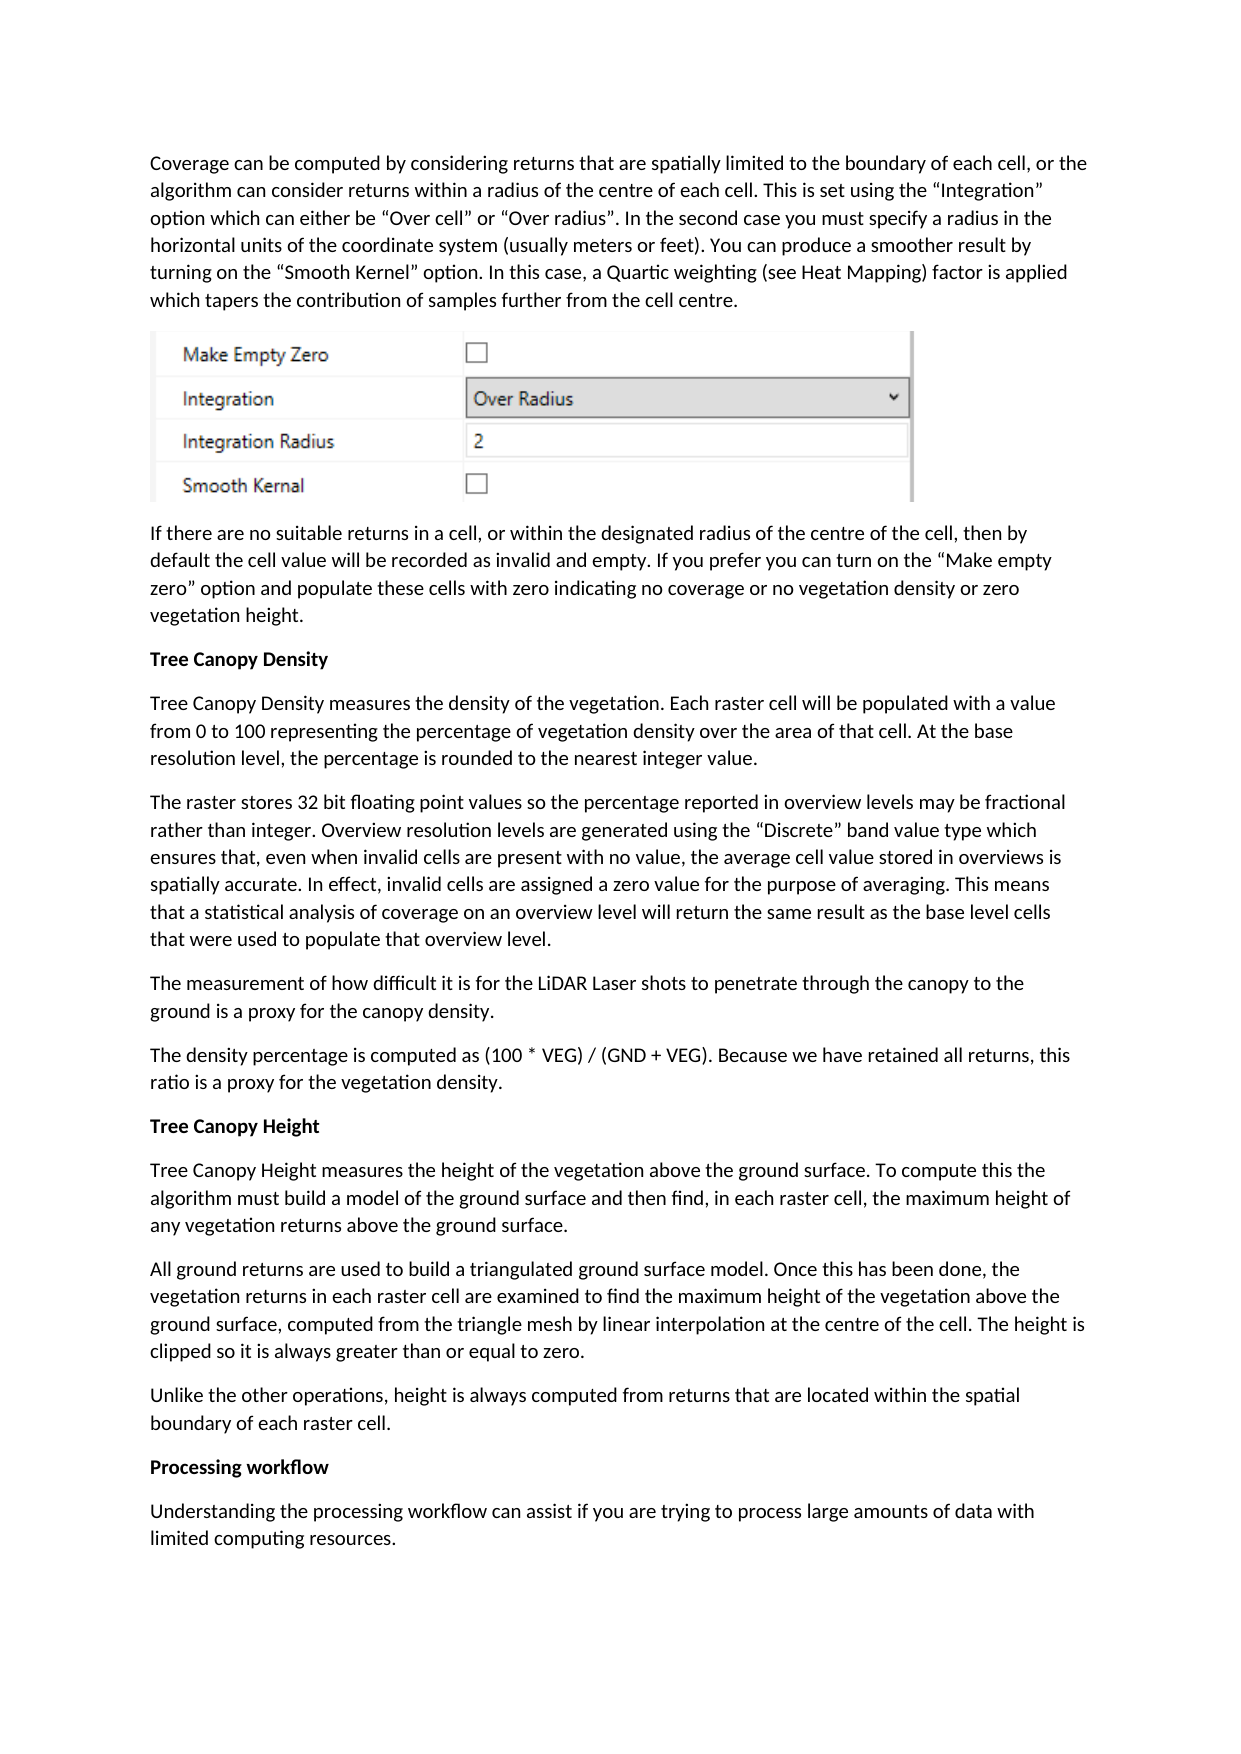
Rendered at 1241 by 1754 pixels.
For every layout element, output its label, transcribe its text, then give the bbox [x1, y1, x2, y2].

text Processing workflow [150, 1454, 1090, 1479]
picture [150, 331, 915, 502]
text If there are no suitable returns in a cell, or within the designated radius of the centre of the cell, then by default the cell value will be recorded as invalid and empty. If you prefer you can turn on the “Make empty zero” option and populate these cells with zero indicating no coverage or no vegetation density or zero vegetation height. [150, 520, 1090, 628]
text Understanding the processing workflow can assist if you are trying to process large amounts of data with limited computing resources. [150, 1498, 1090, 1551]
text Tree Canopy Height [150, 1113, 1090, 1139]
text The raster stores 32 bit floating point values so the percentage reported in overview levels may be fractional rather than integer. Overview resolution levels are generated using the “Discrete” band value type which ensures that, even when invalid cells are present with no value, the average cell value stored in overviews is spatially accurate. In effect, invalid cells are assigned a zero value for the purpose of averaging. This means that a statistical analysis of coverage on an overview level will return the same result as the base level cells that were used to populate that overview level. [150, 789, 1090, 952]
text The measurement of how difficult it is for the LiDAR Laser shots to penetrate through the canopy to the ground is a proxy for the canopy density. [150, 970, 1090, 1023]
text Tree Canopy Height measures the height of the vegetation above the ground surface. To compute this the algorithm must build a model of the ground surface and then find, in each raster cell, the maximum height of any vegetation returns above the ground surface. [150, 1157, 1090, 1238]
text Coverage can be computed by considering returns that are spatially limited to the boundary of each cell, or the algorithm can consider returns within a radius of the centre of each cell. This is set using the “Integration” option which can either be “Over cell” or “Over radius”. In the second case you must specify a radius in the horizontal units of the coordinate system (usually meters or feet). You can produce a smoother result by turning on the “Smooth Kernel” option. In this case, a Quartic weighting (see Heat Mapping) factor is applied which tapers the contribution of samples further from the cell centre. [150, 150, 1090, 312]
text Tree Canopy Density [150, 646, 1090, 672]
text Tree Canopy Density measures the density of the vegetation. Each raster cell will be populated with a value from 0 to 100 representing the percentage of vegetation density over the area of that cell. At the base resolution level, the percentage is rounded to the nearest integer value. [150, 691, 1090, 771]
text Unlike the other operations, height is always computed from returns that are located within the spatial boundary of each raster cell. [150, 1382, 1090, 1435]
text The density percentage is computed as (100 * VEG) / (GND + VEG). Because we have retained all returns, this ratio is a proxy for the vegetation density. [150, 1042, 1090, 1095]
text All ground returns are used to build a triangulated ground surface model. Once this has been done, the vegetation returns in each raster cell are examined to find the maximum height of the vegetation above the ground surface, computed from the triangle mesh by linear interpolation at the centre of the cell. The height is clipped so it is always greater than or equal to zero. [150, 1256, 1090, 1364]
